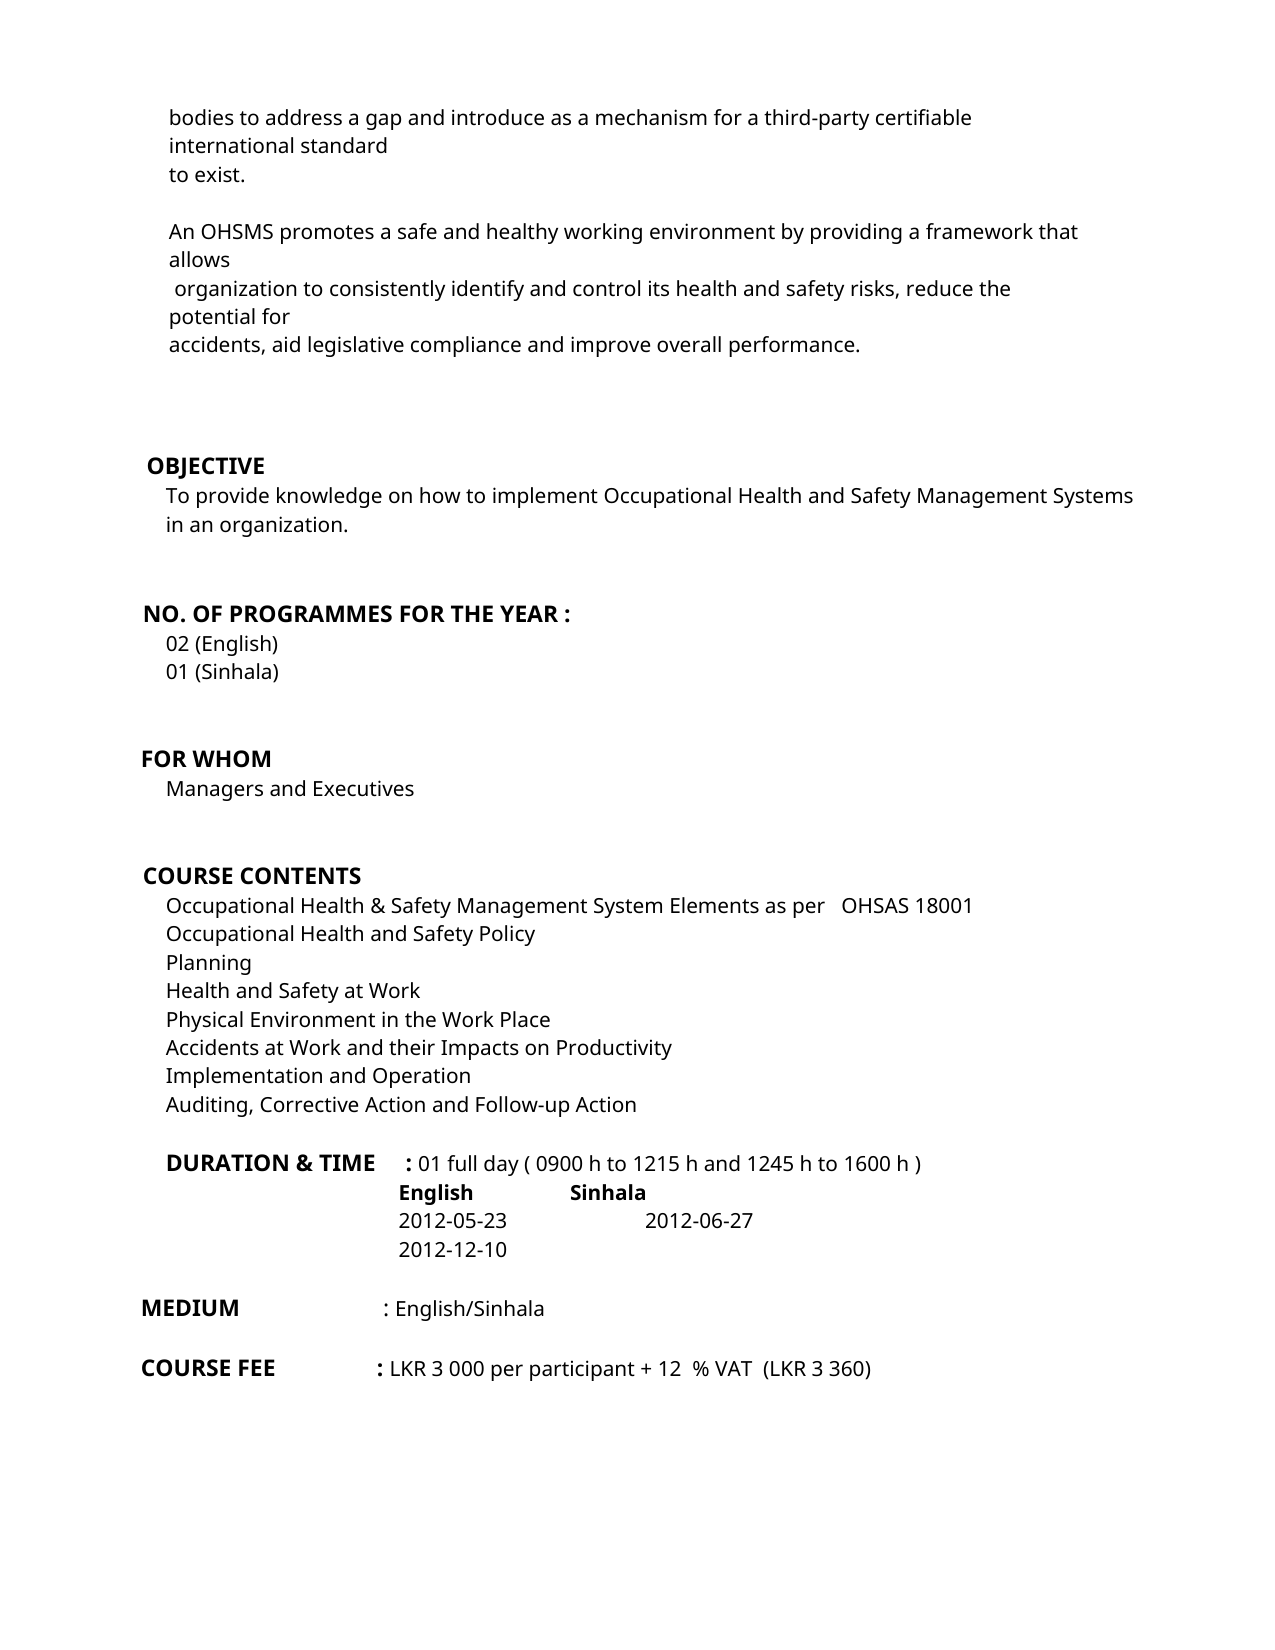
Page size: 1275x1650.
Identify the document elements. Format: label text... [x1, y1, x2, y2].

text Health and Safety at Work [141, 976, 1134, 1005]
text 2012-05-23 2012-06-27 [141, 1207, 1134, 1235]
text to exist. [169, 160, 1097, 188]
text 01 (Sinhala) [141, 657, 1134, 686]
text MEDIUM : English/Sinhala [141, 1292, 1134, 1323]
text OBJECTIVE [141, 450, 1134, 481]
text accidents, aid legislative compliance and improve overall performance. [169, 331, 1097, 359]
text English Sinhala [141, 1178, 1134, 1207]
text An OHSMS promotes a safe and healthy working environment by providing a framework that allows [169, 217, 1097, 274]
text 2012-12-10 [141, 1235, 1134, 1263]
text Occupational Health & Safety Management System Elements as per OHSAS 18001 [141, 891, 1134, 919]
text To provide knowledge on how to implement Occupational Health and Safety Management Systems in an organization. [166, 481, 1134, 538]
text Accidents at Work and their Impacts on Productivity [141, 1033, 1134, 1062]
text Planning [141, 948, 1134, 976]
text Implementation and Operation [141, 1062, 1134, 1090]
text Auditing, Corrective Action and Follow-up Action [141, 1090, 1134, 1118]
text DURATION & TIME : 01 full day ( 0900 h to 1215 h and 1245 h to 1600 h ) [141, 1147, 1134, 1178]
text Managers and Executives [141, 774, 1134, 802]
text 02 (English) [141, 629, 1134, 657]
text COURSE FEE : LKR 3 000 per participant + 12 % VAT (LKR 3 360) [141, 1352, 1134, 1383]
text organization to consistently identify and control its health and safety risks, reduce the potential for [169, 274, 1097, 331]
text bodies to address a gap and introduce as a mechanism for a third-party certifiable international standard [169, 103, 1097, 160]
text Physical Environment in the Work Place [141, 1005, 1134, 1033]
text FOR WHOM [141, 743, 1134, 774]
text NO. OF PROGRAMMES FOR THE YEAR : [141, 598, 1134, 629]
text COURSE CONTENTS [141, 860, 1134, 891]
text Occupational Health and Safety Policy [141, 919, 1134, 948]
